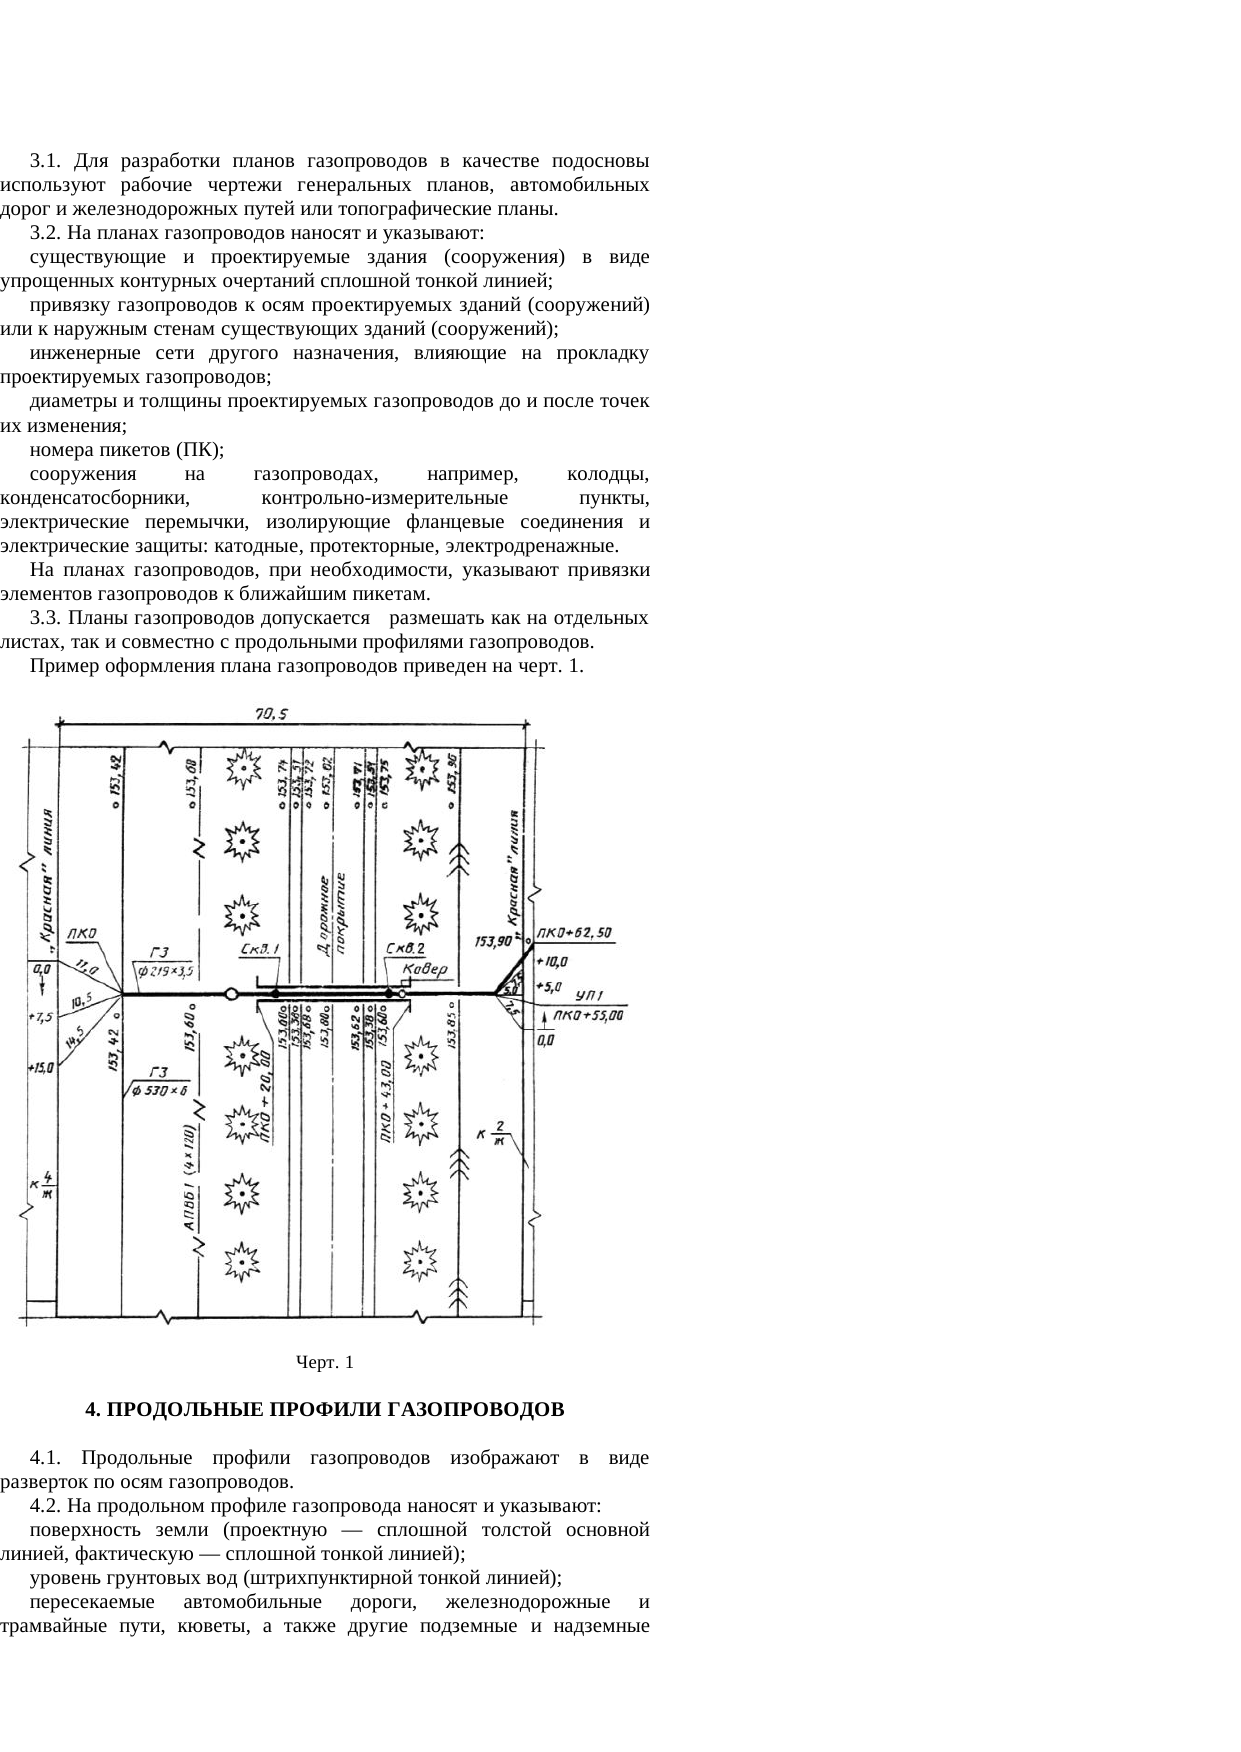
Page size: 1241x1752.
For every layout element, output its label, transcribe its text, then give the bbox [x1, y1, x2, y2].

text На планах газопроводов, при необходимости, указывают привязки элементов газопроводов к ближайшим пикетам. [0, 557, 650, 605]
text 4.1. Продольные профили газопроводов изображают в виде разверток по осям газопроводов. [0, 1444, 650, 1493]
text привязку газопроводов к осям проектируемых зданий (сооружений) или к наружным стенам существующих зданий (сооружений); [0, 292, 650, 340]
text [0, 1589, 650, 1637]
text Пример оформления плана газопроводов приведен на черт. 1. [0, 653, 650, 677]
text поверхность земли (проектную — сплошной толстой основной линией, фактическую — сплошной тонкой линией); [0, 1517, 650, 1565]
text сооружения на газопроводах, например, колодцы, конденсатосборники, контрольно-измерительные пункты, электрические перемычки, изолирующие фланцевые соединения и электрические защиты: катодные, протекторные, электродренажные. [0, 461, 650, 557]
text 3.2. На планах газопроводов наносят и указывают: [0, 220, 650, 244]
text уровень грунтовых вод (штрихпунктирной тонкой линией); [0, 1565, 650, 1589]
text 4.2. На продольном профиле газопровода наносят и указывают: [0, 1493, 650, 1517]
text 3.3. Планы газопроводов допускается размешать как на отдельных листах, так и совместно с продольными профилями газопроводов. [0, 605, 650, 653]
text существующие и проектируемые здания (сооружения) в виде упрощенных контурных очертаний сплошной тонкой линией; [0, 244, 650, 292]
text Черт. 1 [0, 1350, 650, 1372]
text 3.1. Для разработки планов газопроводов в качестве подосновы используют рабочие чертежи генеральных планов, автомобильных дорог и железнодорожных путей или топографические планы. [0, 148, 650, 220]
picture [12, 701, 638, 1327]
text инженерные сети другого назначения, влияющие на прокладку проектируемых газопроводов; [0, 340, 650, 388]
text диаметры и толщины проектируемых газопроводов до и после точек их изменения; [0, 388, 650, 436]
text 4. ПРОДОЛЬНЫЕ ПРОФИЛИ ГАЗОПРОВОДОВ [0, 1396, 650, 1421]
text номера пикетов (ПК); [0, 436, 650, 461]
